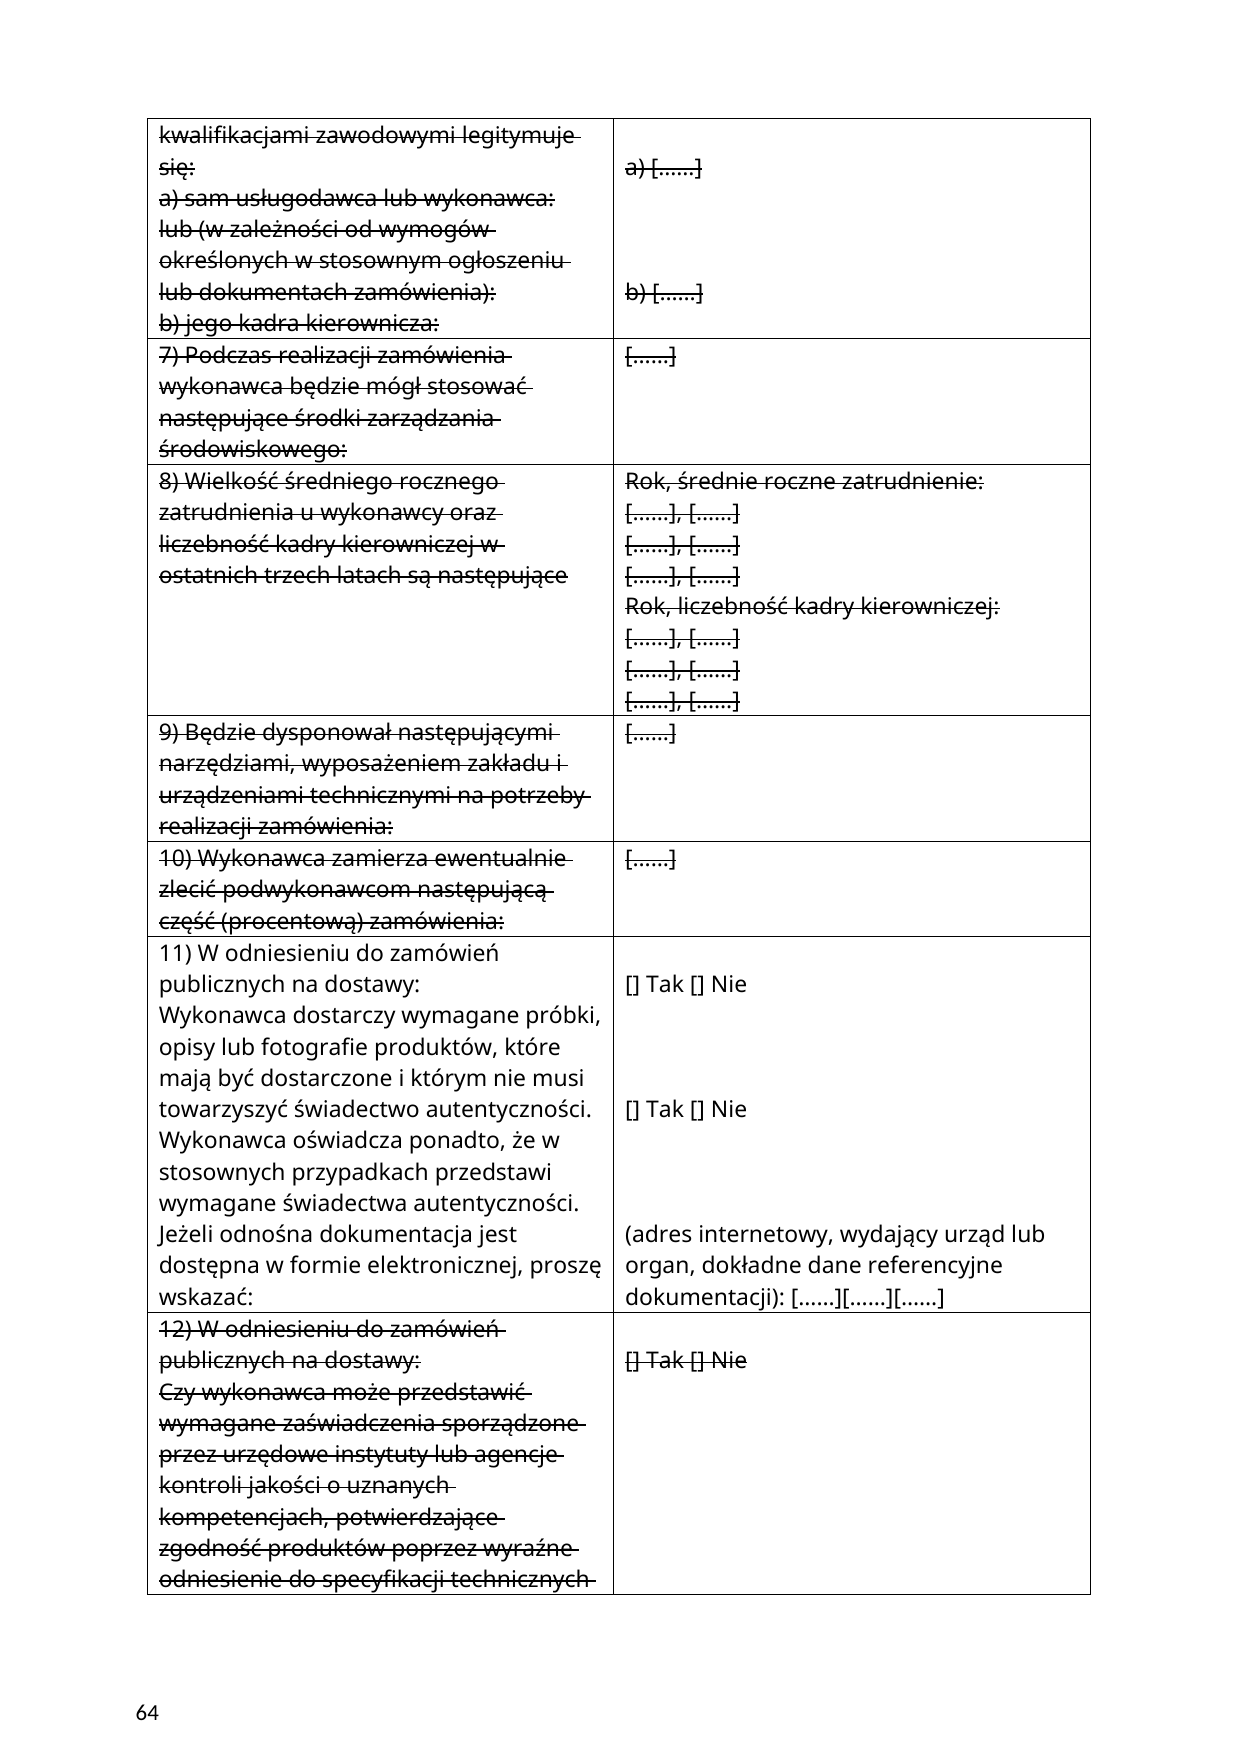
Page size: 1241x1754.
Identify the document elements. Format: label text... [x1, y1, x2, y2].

table_cell 7) Podczas realizacji zamówienia wykonawca będzie mógł stosować następujące środki zarządzania środowiskowego: [148, 339, 613, 464]
table_cell [……] [614, 842, 1090, 936]
table_cell 11) W odniesieniu do zamówień publicznych na dostawy: Wykonawca dostarczy wymagane próbki, opisy lub fotografie produktów, które mają być dostarczone i którym nie musi towarzyszyć świadectwo autentyczności. Wykonawca oświadcza ponadto, że w stosownych przypadkach przedstawi wymagane świadectwa autentyczności. Jeżeli odnośna dokumentacja jest dostępna w formie elektronicznej, proszę wskazać: [148, 937, 613, 1312]
table_cell [……] [614, 716, 1090, 841]
table_cell Rok, średnie roczne zatrudnienie: [……], [……] [……], [……] [……], [……] Rok, liczebność kadry kierowniczej: [……], [……] [……], [……] [……], [……] [614, 465, 1090, 715]
table_cell 8) Wielkość średniego rocznego zatrudnienia u wykonawcy oraz liczebność kadry kierowniczej w ostatnich trzech latach są następujące [148, 465, 613, 715]
table_cell a) [……] b) [……] [614, 119, 1090, 338]
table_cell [148, 1313, 613, 1594]
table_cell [614, 1313, 1090, 1594]
table_cell [] Tak [] Nie [] Tak [] Nie (adres internetowy, wydający urząd lub organ, dokładne dane referencyjne dokumentacji): [……][……][……] [614, 937, 1090, 1312]
table_cell 9) Będzie dysponował następującymi narzędziami, wyposażeniem zakładu i urządzeniami technicznymi na potrzeby realizacji zamówienia: [148, 716, 613, 841]
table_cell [148, 119, 613, 338]
table_cell 10) Wykonawca zamierza ewentualnie zlecić podwykonawcom następującą część (procentową) zamówienia: [148, 842, 613, 936]
table_cell [……] [614, 339, 1090, 464]
